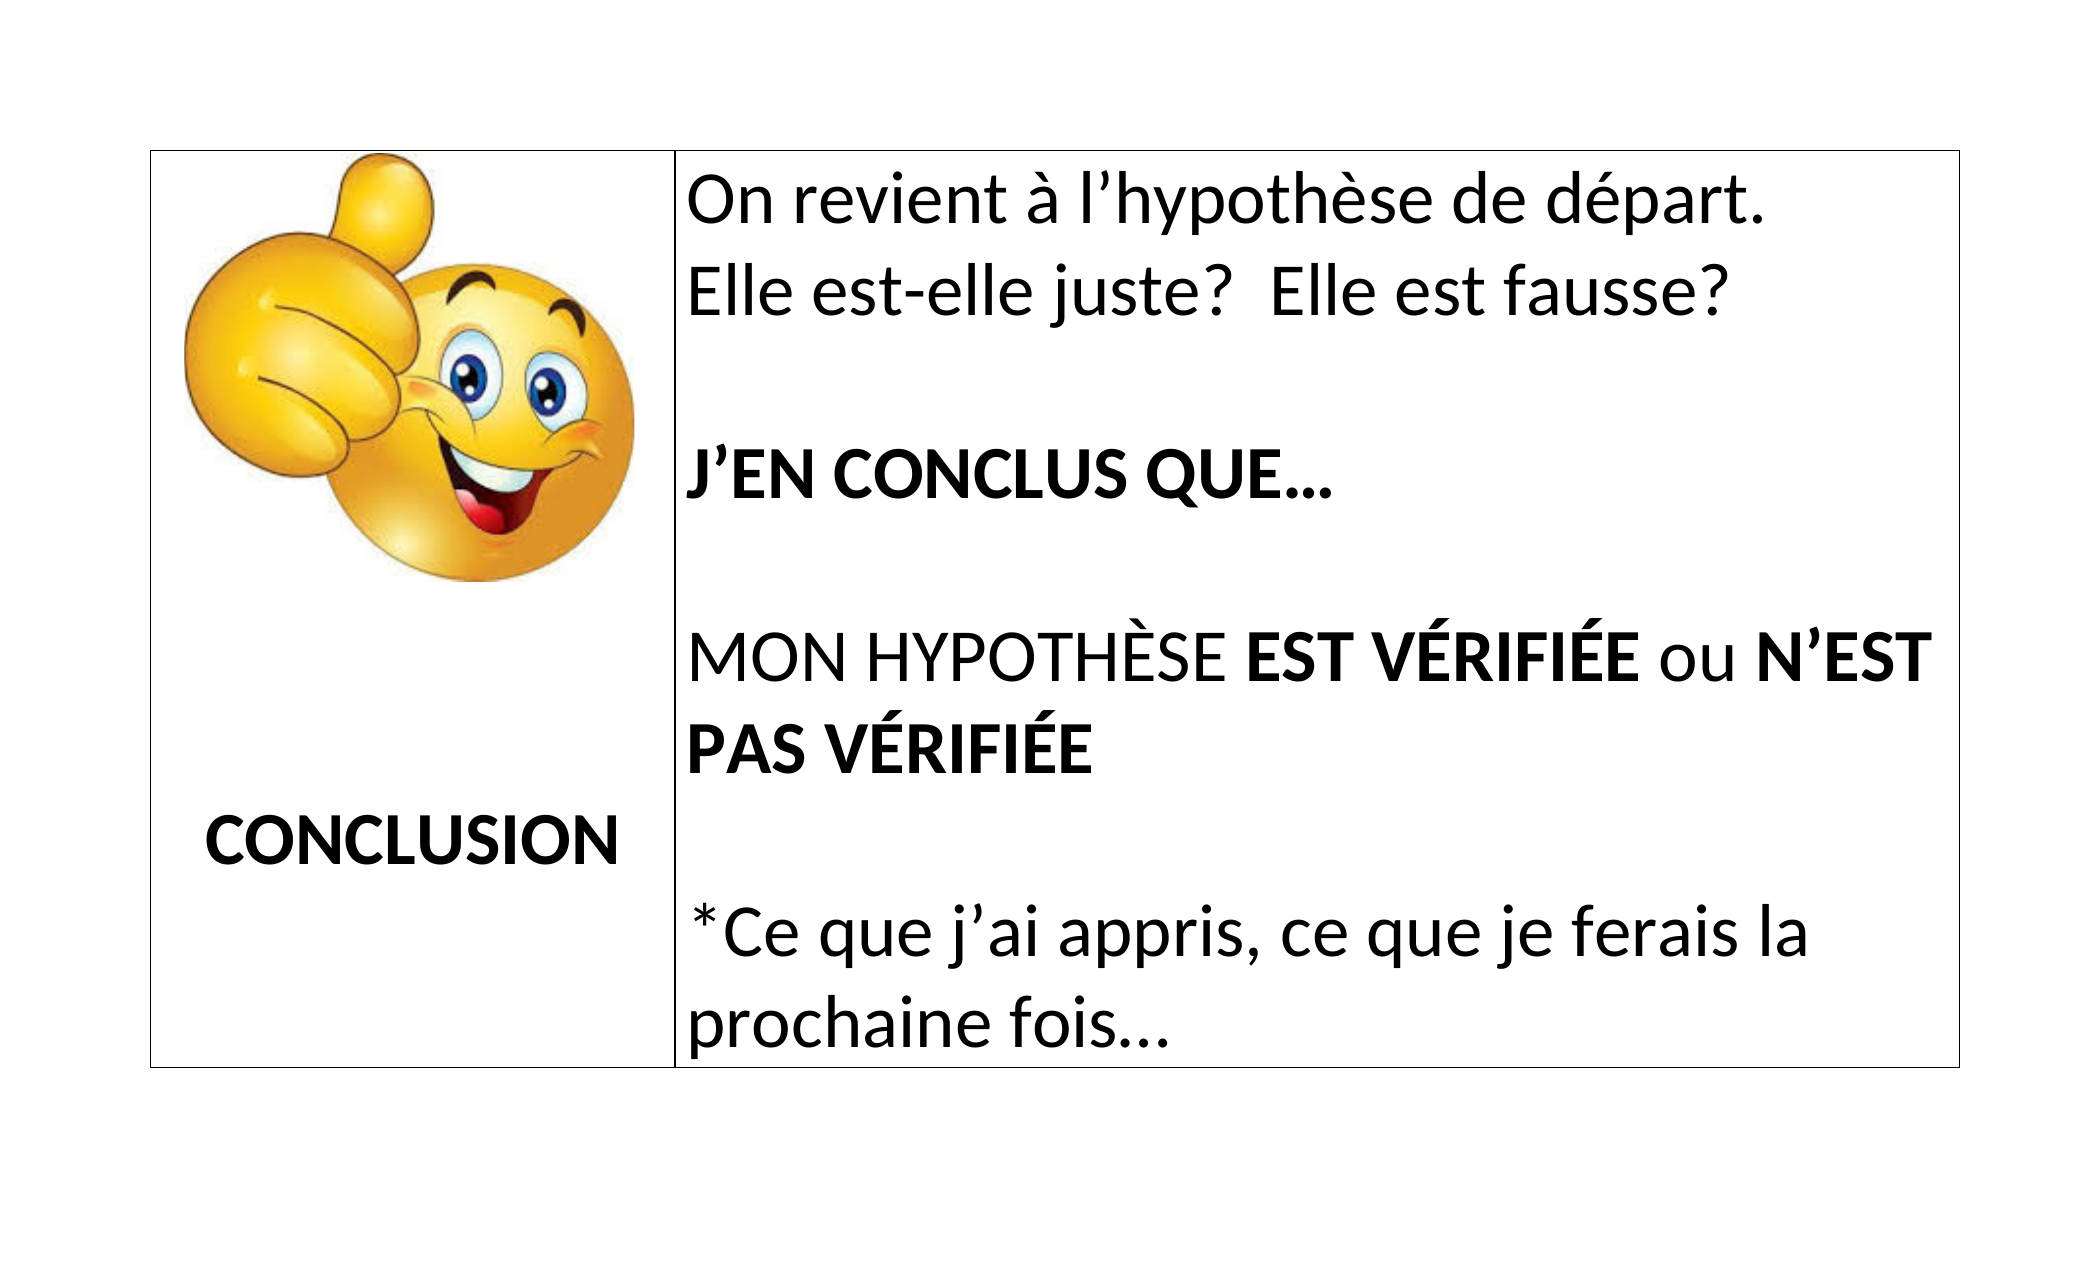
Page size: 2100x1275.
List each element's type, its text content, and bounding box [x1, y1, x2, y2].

table_header CONCLUSION [151, 151, 674, 1067]
table_header On revient à l’hypothèse de départ. Elle est-elle juste? Elle est fausse? J’EN CONCLUS QUE… MON HYPOTHÈSE EST VÉRIFIÉE ou N’EST PAS VÉRIFIÉE *Ce que j’ai appris, ce que je ferais la prochaine fois… [676, 151, 1959, 1067]
